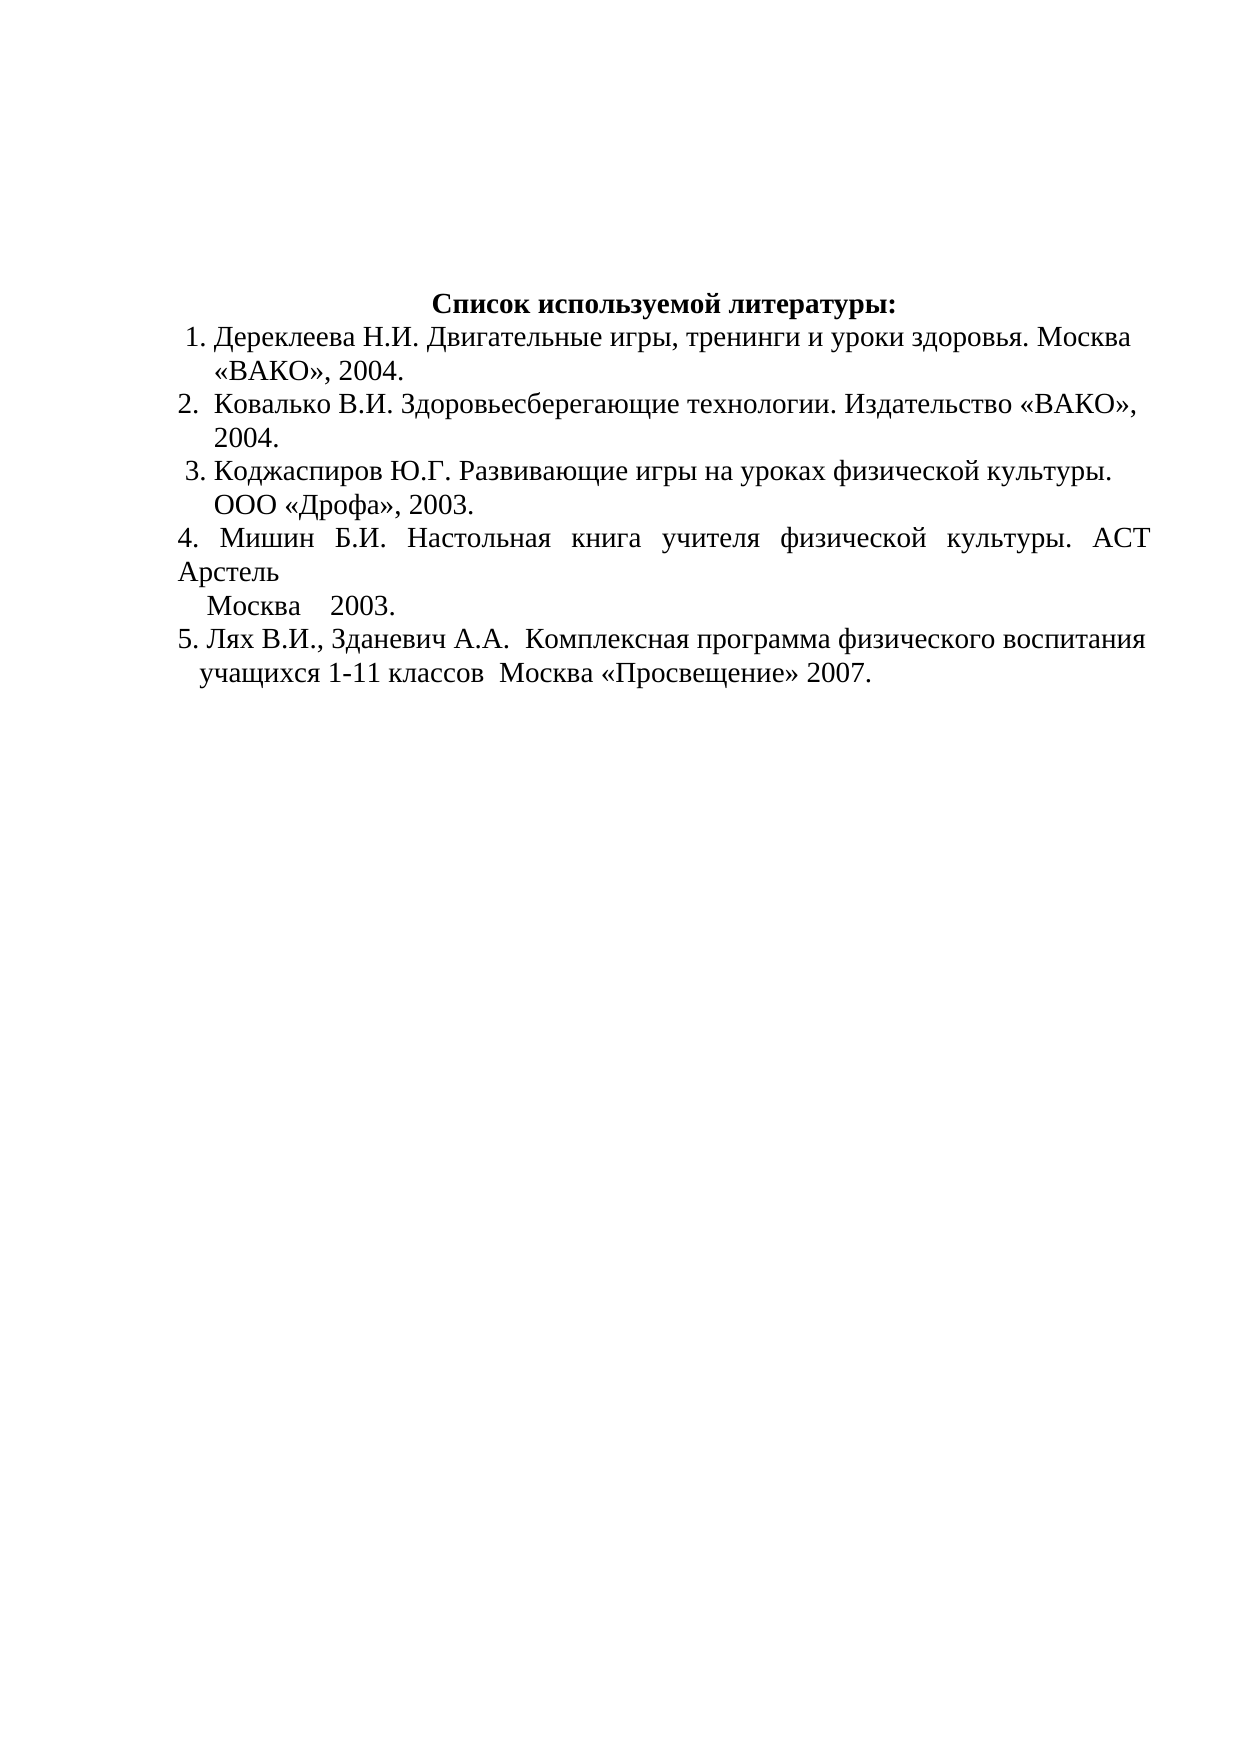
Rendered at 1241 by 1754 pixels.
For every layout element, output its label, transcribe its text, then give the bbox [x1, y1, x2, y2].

text ООО «Дрофа», 2003. [177, 487, 1152, 521]
text Список используемой литературы: [177, 286, 1152, 319]
text 1. Дереклеева Н.И. Двигательные игры, тренинги и уроки здоровья. Москва [177, 319, 1152, 353]
text 2. Ковалько В.И. Здоровьесберегающие технологии. Издательство «ВАКО», [177, 386, 1152, 420]
text 4. Мишин Б.И. Настольная книга учителя физической культуры. АСТ Арстель [177, 521, 1152, 588]
text Москва 2003. [177, 588, 1152, 621]
text «ВАКО», 2004. [177, 353, 1152, 386]
text учащихся 1-11 классов Москва «Просвещение» 2007. [177, 655, 1152, 688]
text 3. Коджаспиров Ю.Г. Развивающие игры на уроках физической культуры. [177, 453, 1152, 487]
text 5. Лях В.И., Зданевич А.А. Комплексная программа физического воспитания [177, 621, 1152, 655]
text 2004. [177, 420, 1152, 453]
